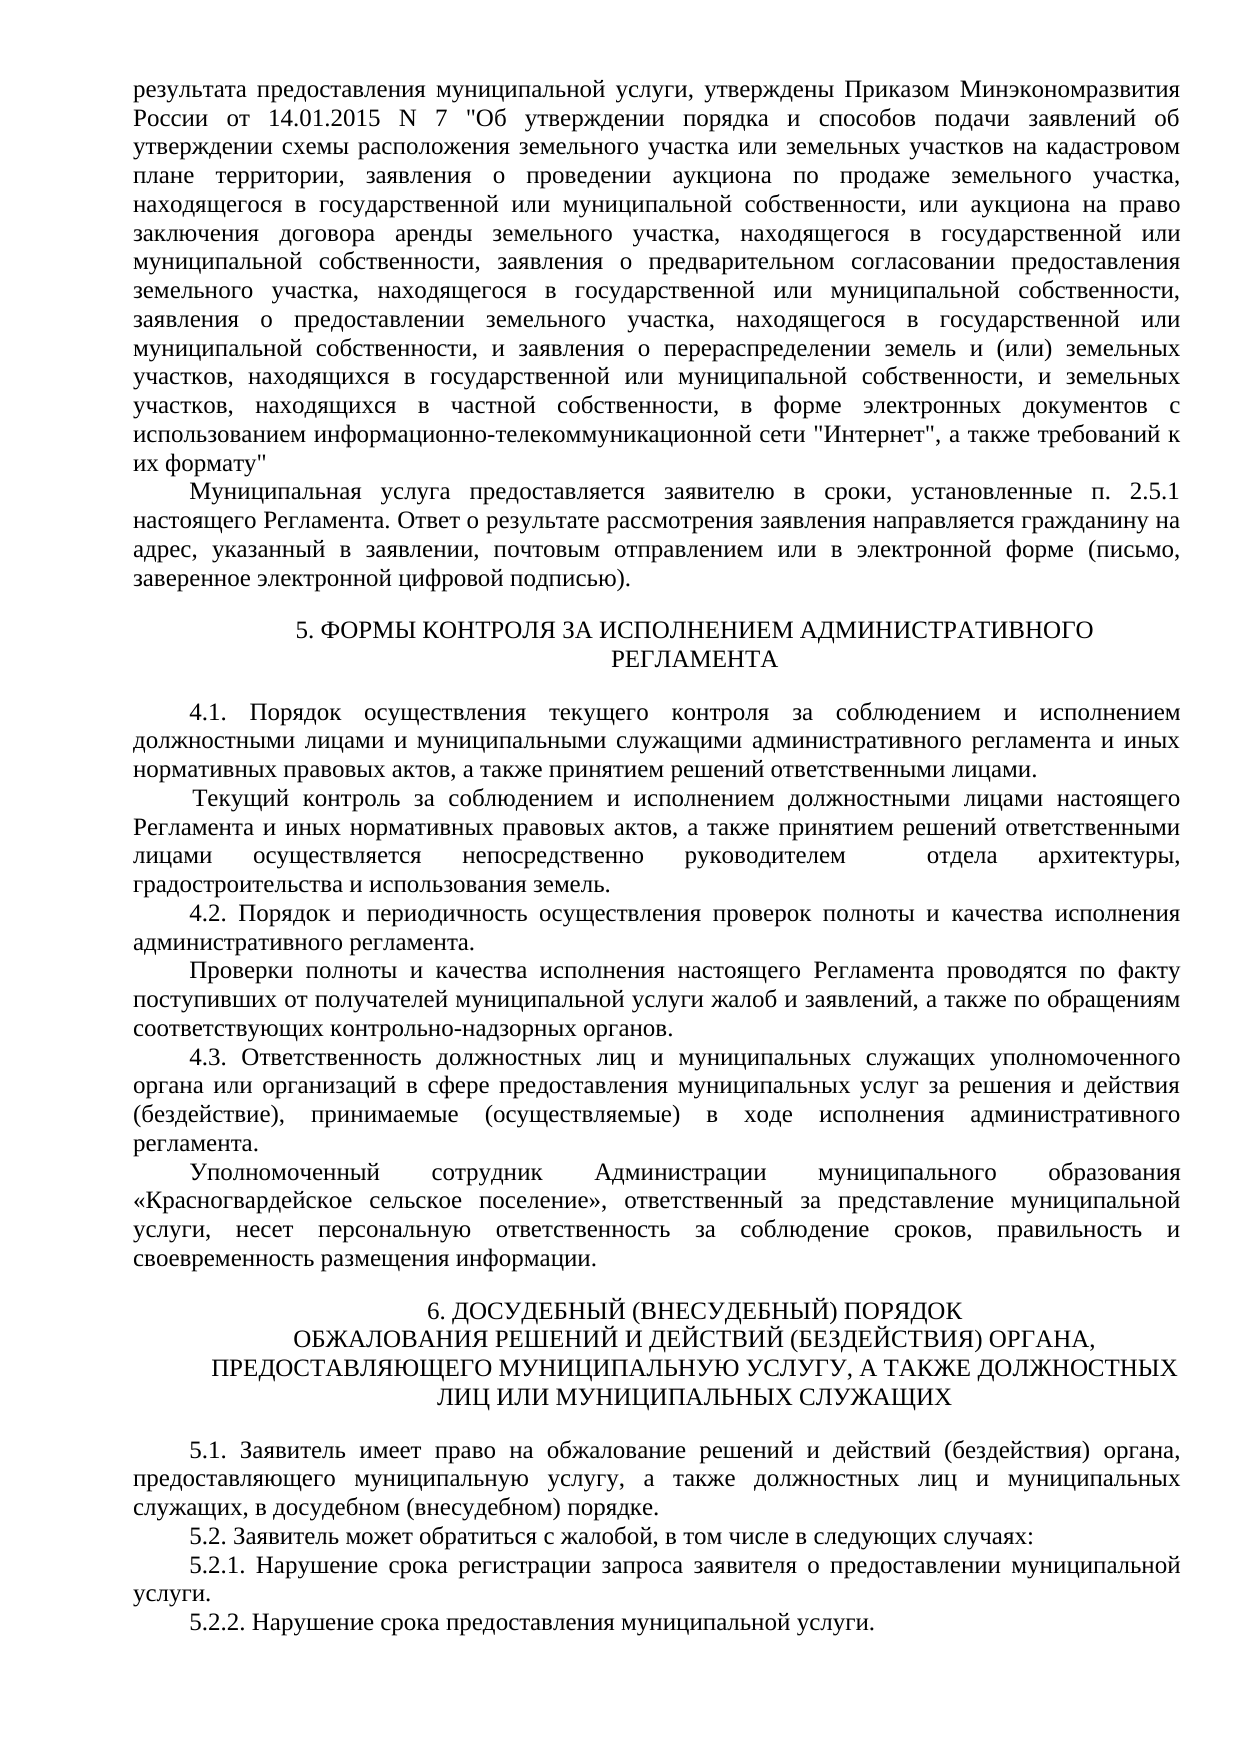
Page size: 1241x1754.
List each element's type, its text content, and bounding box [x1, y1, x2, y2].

text 5.2.1. Нарушение срока регистрации запроса заявителя о предоставлении муниципальной услуги. [133, 1550, 1181, 1607]
text ОБЖАЛОВАНИЯ РЕШЕНИЙ И ДЕЙСТВИЙ (БЕЗДЕЙСТВИЯ) ОРГАНА, [133, 1324, 1181, 1353]
text Текущий контроль за соблюдением и исполнением должностными лицами настоящего Регламента и иных нормативных правовых актов, а также принятием решений ответственными лицами осуществляется непосредственно руководителем отдела архитектуры, градостроительства и использования земель. [133, 783, 1181, 898]
text РЕГЛАМЕНТА [133, 644, 1181, 673]
text 6. ДОСУДЕБНЫЙ (ВНЕСУДЕБНЫЙ) ПОРЯДОК [133, 1296, 1181, 1324]
text 5.2.2. Нарушение срока предоставления муниципальной услуги. [133, 1607, 1181, 1636]
text 5.1. Заявитель имеет право на обжалование решений и действий (бездействия) органа, предоставляющего муниципальную услугу, а также должностных лиц и муниципальных служащих, в досудебном (внесудебном) порядке. [133, 1435, 1181, 1521]
text 4.3. Ответственность должностных лиц и муниципальных служащих уполномоченного органа или организаций в сфере предоставления муниципальных услуг за решения и действия (бездействие), принимаемые (осуществляемые) в ходе исполнения административного регламента. [133, 1042, 1181, 1157]
text 4.1. Порядок осуществления текущего контроля за соблюдением и исполнением должностными лицами и муниципальными служащими административного регламента и иных нормативных правовых актов, а также принятием решений ответственными лицами. [133, 697, 1181, 783]
text 5. ФОРМЫ КОНТРОЛЯ ЗА ИСПОЛНЕНИЕМ АДМИНИСТРАТИВНОГО [133, 615, 1181, 644]
text Уполномоченный сотрудник Администрации муниципального образования «Красногвардейское сельское поселение», ответственный за представление муниципальной услуги, несет персональную ответственность за соблюдение сроков, правильность и своевременность размещения информации. [133, 1157, 1181, 1272]
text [133, 74, 1181, 476]
text 4.2. Порядок и периодичность осуществления проверок полноты и качества исполнения административного регламента. [133, 898, 1181, 956]
text 5.2. Заявитель может обратиться с жалобой, в том числе в следующих случаях: [133, 1521, 1181, 1550]
text ПРЕДОСТАВЛЯЮЩЕГО МУНИЦИПАЛЬНУЮ УСЛУГУ, А ТАКЖЕ ДОЛЖНОСТНЫХ [133, 1353, 1181, 1382]
text ЛИЦ ИЛИ МУНИЦИПАЛЬНЫХ СЛУЖАЩИХ [133, 1382, 1181, 1411]
text Проверки полноты и качества исполнения настоящего Регламента проводятся по факту поступивших от получателей муниципальной услуги жалоб и заявлений, а также по обращениям соответствующих контрольно-надзорных органов. [133, 956, 1181, 1042]
text Муниципальная услуга предоставляется заявителю в сроки, установленные п. 2.5.1 настоящего Регламента. Ответ о результате рассмотрения заявления направляется гражданину на адрес, указанный в заявлении, почтовым отправлением или в электронной форме (письмо, заверенное электронной цифровой подписью). [133, 476, 1181, 591]
